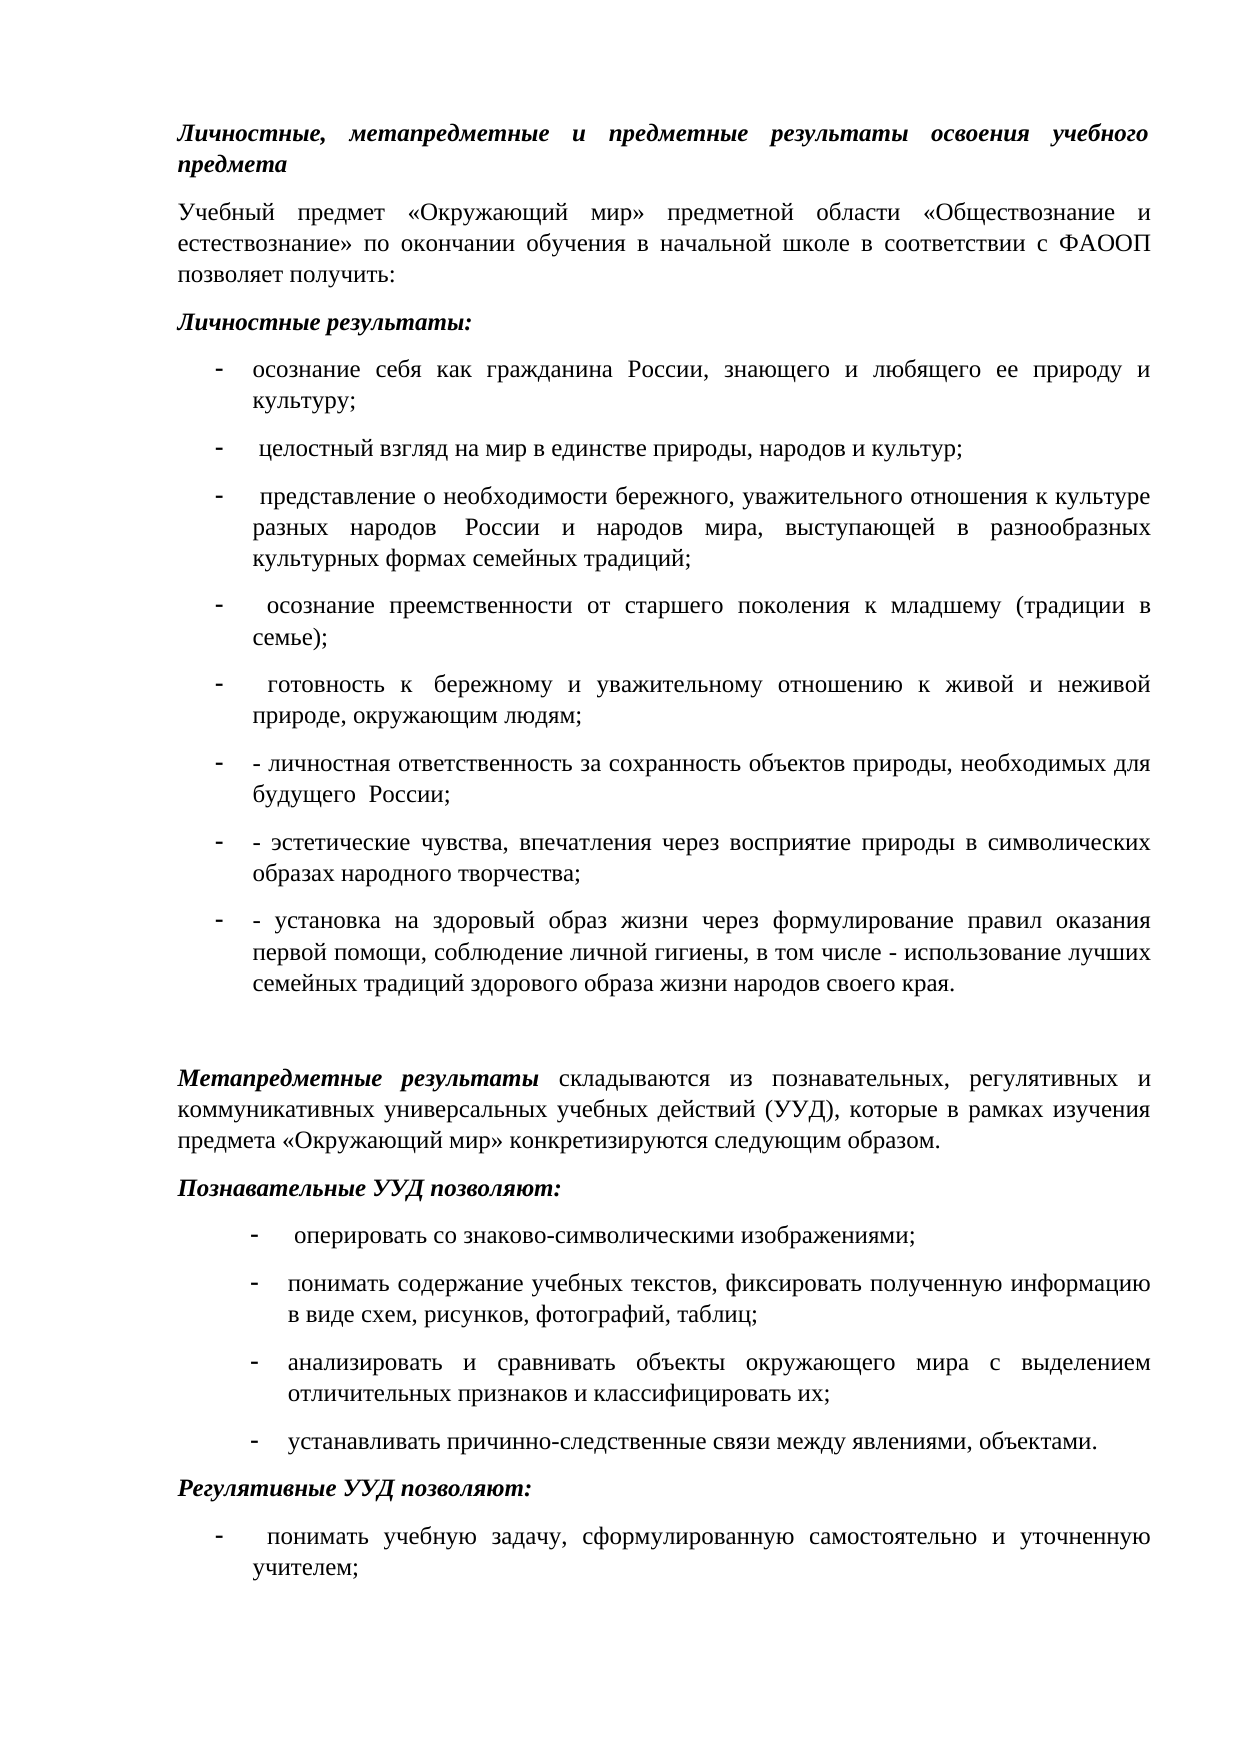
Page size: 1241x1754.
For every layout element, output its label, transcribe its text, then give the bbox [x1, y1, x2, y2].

list устанавливать причинно-следственные связи между явлениями, объектами. [250, 1426, 1152, 1454]
text Познавательные УУД позволяют: [177, 1173, 1152, 1202]
list оперировать со знаково-символическими изображениями; [250, 1221, 1152, 1249]
list целостный взгляд на мир в единстве природы, народов и культур; [215, 433, 1152, 462]
list осознание себя как гражданина России, знающего и любящего ее природу и культуру; [215, 354, 1152, 414]
text Регулятивные УУД позволяют: [177, 1473, 1152, 1502]
list понимать учебную задачу, сформулированную самостоятельно и уточненную учителем; [215, 1521, 1152, 1581]
text Личностные, метапредметные и предметные результаты освоения учебного предмета [177, 118, 1152, 178]
list осознание преемственности от старшего поколения к младшему (традиции в семье); [215, 591, 1152, 650]
text Личностные результаты: [177, 307, 1152, 335]
list представление о необходимости бережного, уважительного отношения к культуре разных народов России и народов мира, выступающей в разнообразных культурных формах семейных традиций; [215, 481, 1152, 572]
list понимать содержание учебных текстов, фиксировать полученную информацию в виде схем, рисунков, фотографий, таблиц; [250, 1268, 1152, 1328]
text Метапредметные результаты складываются из познавательных, регулятивных и коммуникативных универсальных учебных действий (УУД), которые в рамках изучения предмета «Окружающий мир» конкретизируются следующим образом. [177, 1063, 1152, 1154]
text Учебный предмет «Окружающий мир» предметной области «Обществознание и естествознание» по окончании обучения в начальной школе в соответствии с ФАООП позволяет получить: [177, 197, 1152, 288]
list - эстетические чувства, впечатления через восприятие природы в символических образах народного творчества; [215, 827, 1152, 887]
list анализировать и сравнивать объекты окружающего мира с выделением отличительных признаков и классифицировать их; [250, 1347, 1152, 1407]
list - личностная ответственность за сохранность объектов природы, необходимых для будущего России; [215, 748, 1152, 808]
list - установка на здоровый образ жизни через формулирование правил оказания первой помощи, соблюдение личной гигиены, в том числе - использование лучших семейных традиций здорового образа жизни народов своего края. [215, 906, 1152, 996]
list готовность к бережному и уважительному отношению к живой и неживой природе, окружающим людям; [215, 669, 1152, 729]
